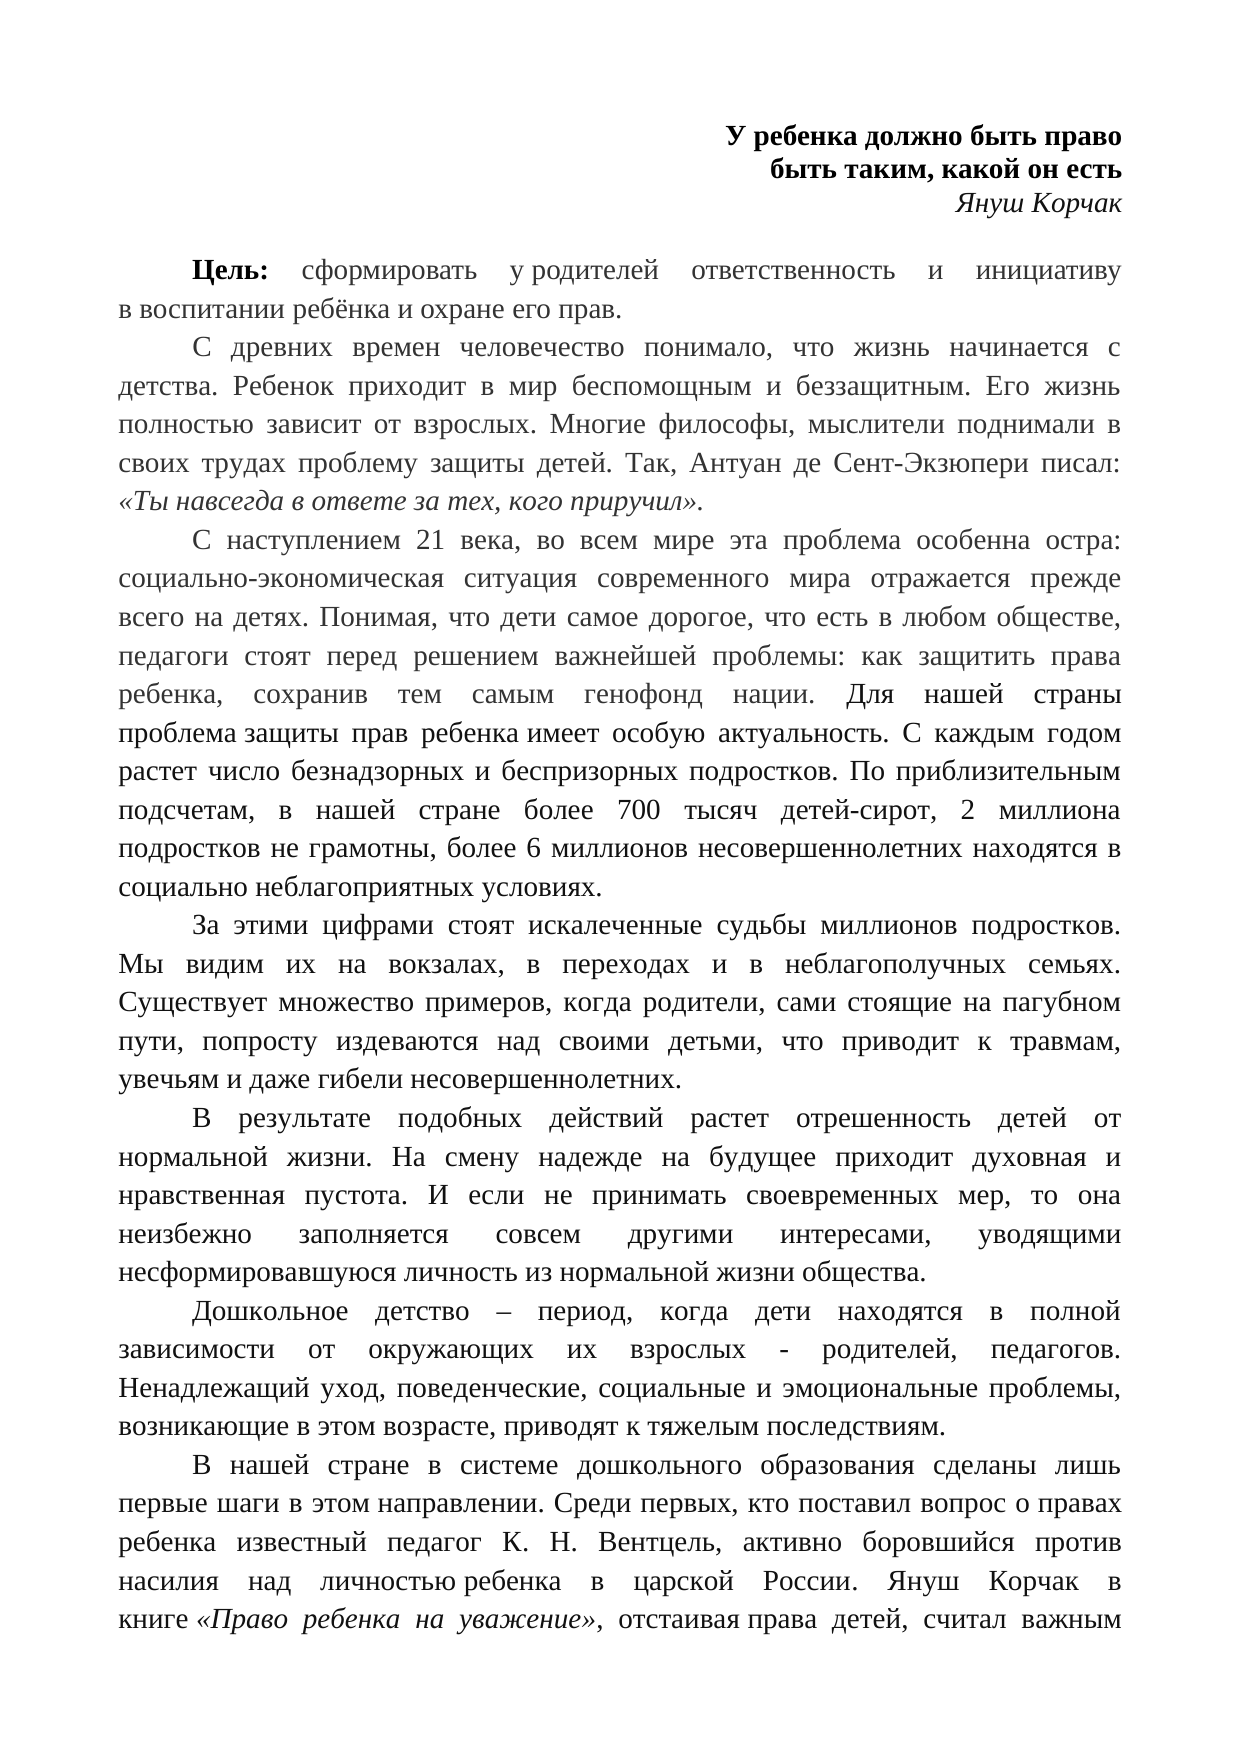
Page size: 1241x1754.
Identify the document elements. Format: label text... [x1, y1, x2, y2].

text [118, 1447, 1122, 1635]
text Януш Корчак [118, 185, 1122, 219]
text быть таким, какой он есть [118, 152, 1122, 185]
text За этими цифрами стоят искалеченные судьбы миллионов подростков. Мы видим их на вокзалах, в переходах и в неблагополучных семьях. Существует множество примеров, когда родители, сами стоящие на пагубном пути, попросту издеваются над своими детьми, что приводит к травмам, увечьям и даже гибели несовершеннолетних. [118, 907, 1122, 1095]
text В результате подобных действий растет отрешенность детей от нормальной жизни. На смену надежде на будущее приходит духовная и нравственная пустота. И если не принимать своевременных мер, то она неизбежно заполняется совсем другими интересами, уводящими несформировавшуюся личность из нормальной жизни общества. [118, 1100, 1122, 1288]
text С древних времен человечество понимало, что жизнь начинается с детства. Ребенок приходит в мир беспомощным и беззащитным. Его жизнь полностью зависит от взрослых. Многие философы, мыслители поднимали в своих трудах проблему защиты детей. Так, Антуан де Сент-Экзюпери писал: «Ты навсегда в ответе за тех, кого приручил». [118, 329, 1122, 517]
text С наступлением 21 века, во всем мире эта проблема особенна остра: социально-экономическая ситуация современного мира отражается прежде всего на детях. Понимая, что дети самое дорогое, что есть в любом обществе, педагоги стоят перед решением важнейшей проблемы: как защитить права ребенка, сохранив тем самым генофонд нации. Для нашей страны проблема защиты прав ребенка имеет особую актуальность. С каждым годом растет число безнадзорных и беспризорных подростков. По приблизительным подсчетам, в нашей стране более 700 тысяч детей-сирот, 2 миллиона подростков не грамотны, более 6 миллионов несовершеннолетних находятся в социально неблагоприятных условиях. [118, 522, 1122, 902]
text Дошкольное детство – период, когда дети находятся в полной зависимости от окружающих их взрослых - родителей, педагогов. Ненадлежащий уход, поведенческие, социальные и эмоциональные проблемы, возникающие в этом возрасте, приводят к тяжелым последствиям. [118, 1293, 1122, 1442]
text У ребенка должно быть право [118, 118, 1122, 152]
text Цель: сформировать у родителей ответственность и инициативу в воспитании ребёнка и охране его прав. [118, 252, 1122, 324]
